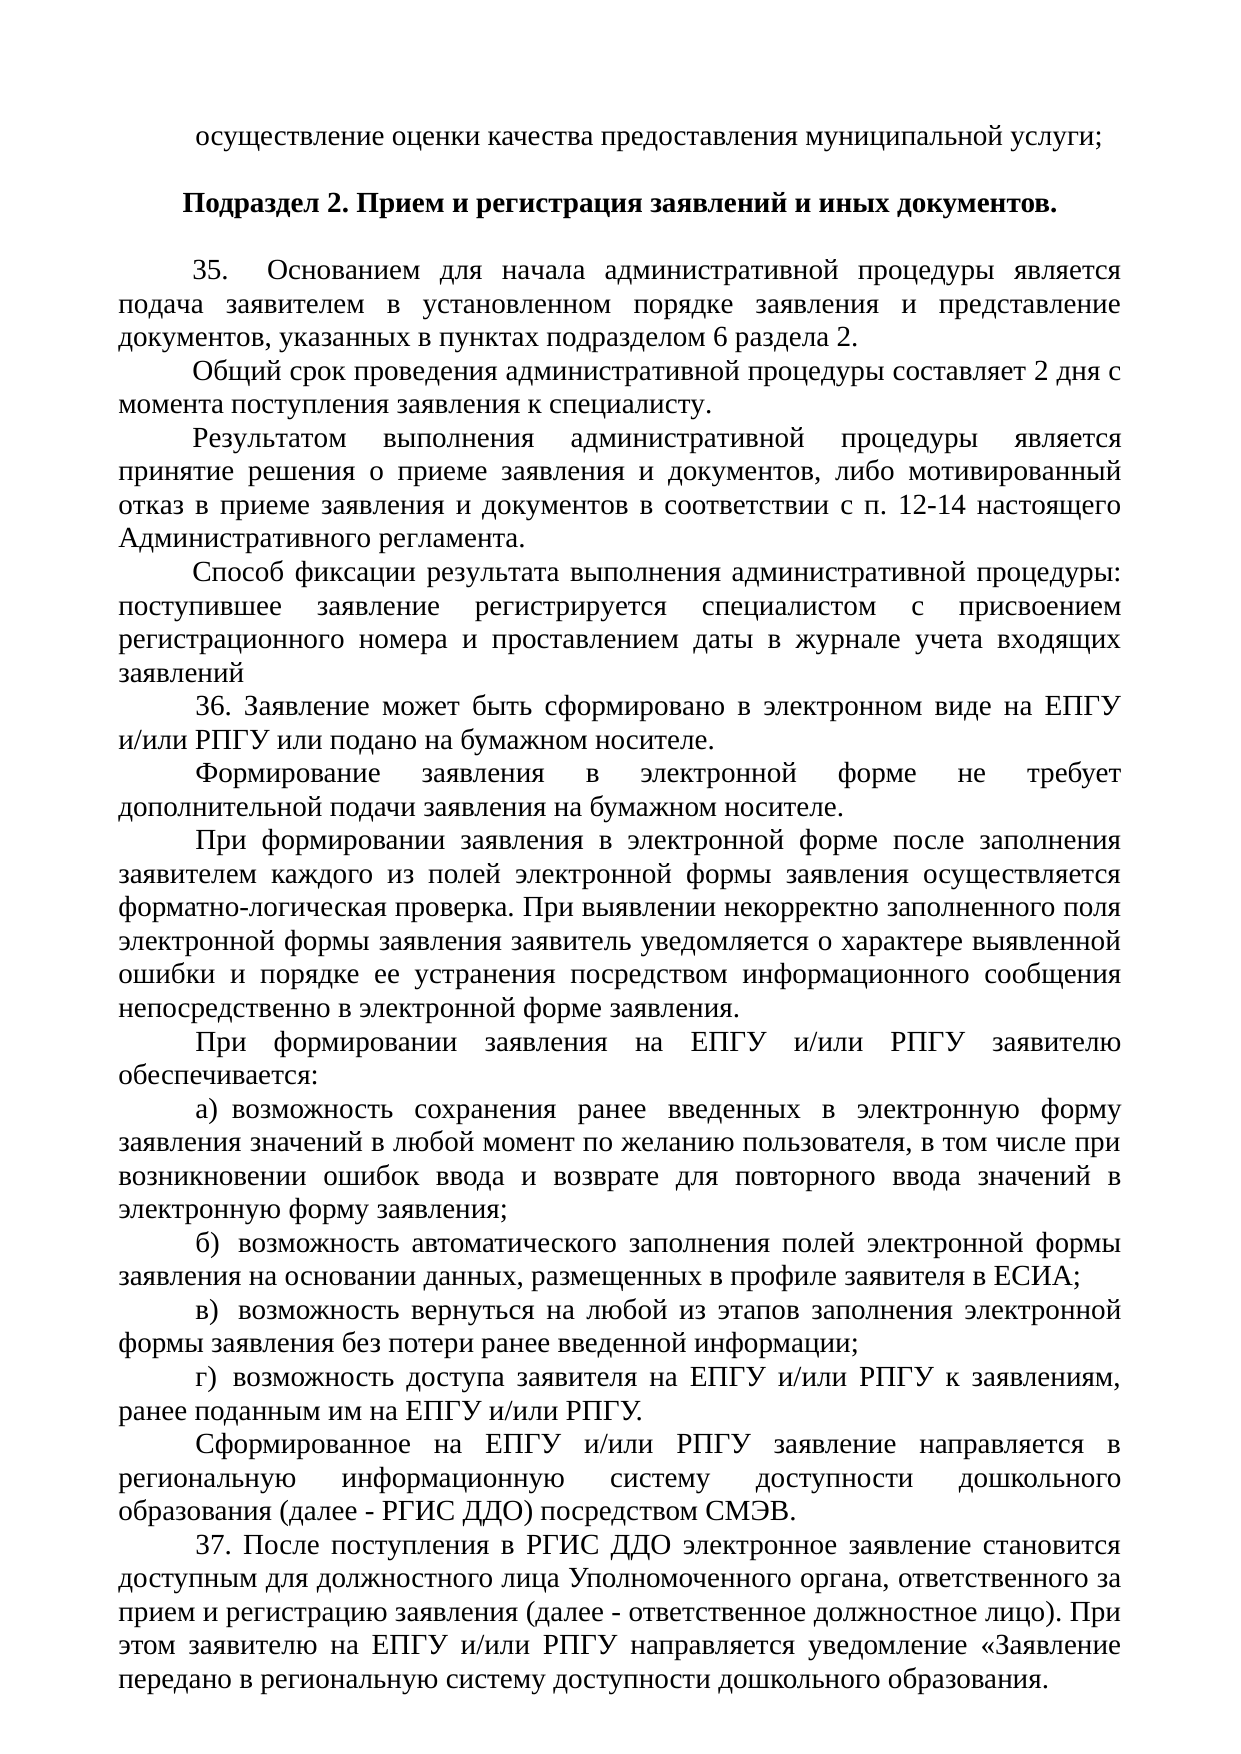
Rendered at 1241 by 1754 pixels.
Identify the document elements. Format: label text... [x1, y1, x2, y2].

text в) возможность вернуться на любой из этапов заполнения электронной формы заявления без потери ранее введенной информации; [118, 1292, 1122, 1359]
text Сформированное на ЕПГУ и/или РПГУ заявление направляется в региональную информационную систему доступности дошкольного образования (далее - РГИС ДДО) посредством СМЭВ. [118, 1426, 1122, 1527]
text Формирование заявления в электронной форме не требует дополнительной подачи заявления на бумажном носителе. [118, 755, 1122, 822]
text При формировании заявления в электронной форме после заполнения заявителем каждого из полей электронной формы заявления осуществляется форматно-логическая проверка. При выявлении некорректно заполненного поля электронной формы заявления заявитель уведомляется о характере выявленной ошибки и порядке ее устранения посредством информационного сообщения непосредственно в электронной форме заявления. [118, 822, 1122, 1024]
text осуществление оценки качества предоставления муниципальной услуги; [118, 118, 1122, 152]
text Общий срок проведения административной процедуры составляет 2 дня с момента поступления заявления к специалисту. [118, 353, 1122, 420]
text Подраздел 2. Прием и регистрация заявлений и иных документов. [118, 185, 1122, 219]
text 37. После поступления в РГИС ДДО электронное заявление становится доступным для должностного лица Уполномоченного органа, ответственного за прием и регистрацию заявления (далее - ответственное должностное лицо). При этом заявителю на ЕПГУ и/или РПГУ направляется уведомление «Заявление передано в региональную систему доступности дошкольного образования. [118, 1527, 1122, 1694]
text 35. Основанием для начала административной процедуры является подача заявителем в установленном порядке заявления и представление документов, указанных в пунктах подразделом 6 раздела 2. [118, 252, 1122, 353]
text Способ фиксации результата выполнения административной процедуры: поступившее заявление регистрируется специалистом с присвоением регистрационного номера и проставлением даты в журнале учета входящих заявлений [118, 554, 1122, 688]
text 36. Заявление может быть сформировано в электронном виде на ЕПГУ и/или РПГУ или подано на бумажном носителе. [118, 688, 1122, 755]
text Результатом выполнения административной процедуры является принятие решения о приеме заявления и документов, либо мотивированный отказ в приеме заявления и документов в соответствии с п. 12-14 настоящего Административного регламента. [118, 420, 1122, 554]
text б) возможность автоматического заполнения полей электронной формы заявления на основании данных, размещенных в профиле заявителя в ЕСИА; [118, 1225, 1122, 1292]
text При формировании заявления на ЕПГУ и/или РПГУ заявителю обеспечивается: [118, 1024, 1122, 1091]
text а) возможность сохранения ранее введенных в электронную форму заявления значений в любой момент по желанию пользователя, в том числе при возникновении ошибок ввода и возврате для повторного ввода значений в электронную форму заявления; [118, 1091, 1122, 1225]
text г) возможность доступа заявителя на ЕПГУ и/или РПГУ к заявлениям, ранее поданным им на ЕПГУ и/или РПГУ. [118, 1359, 1122, 1426]
